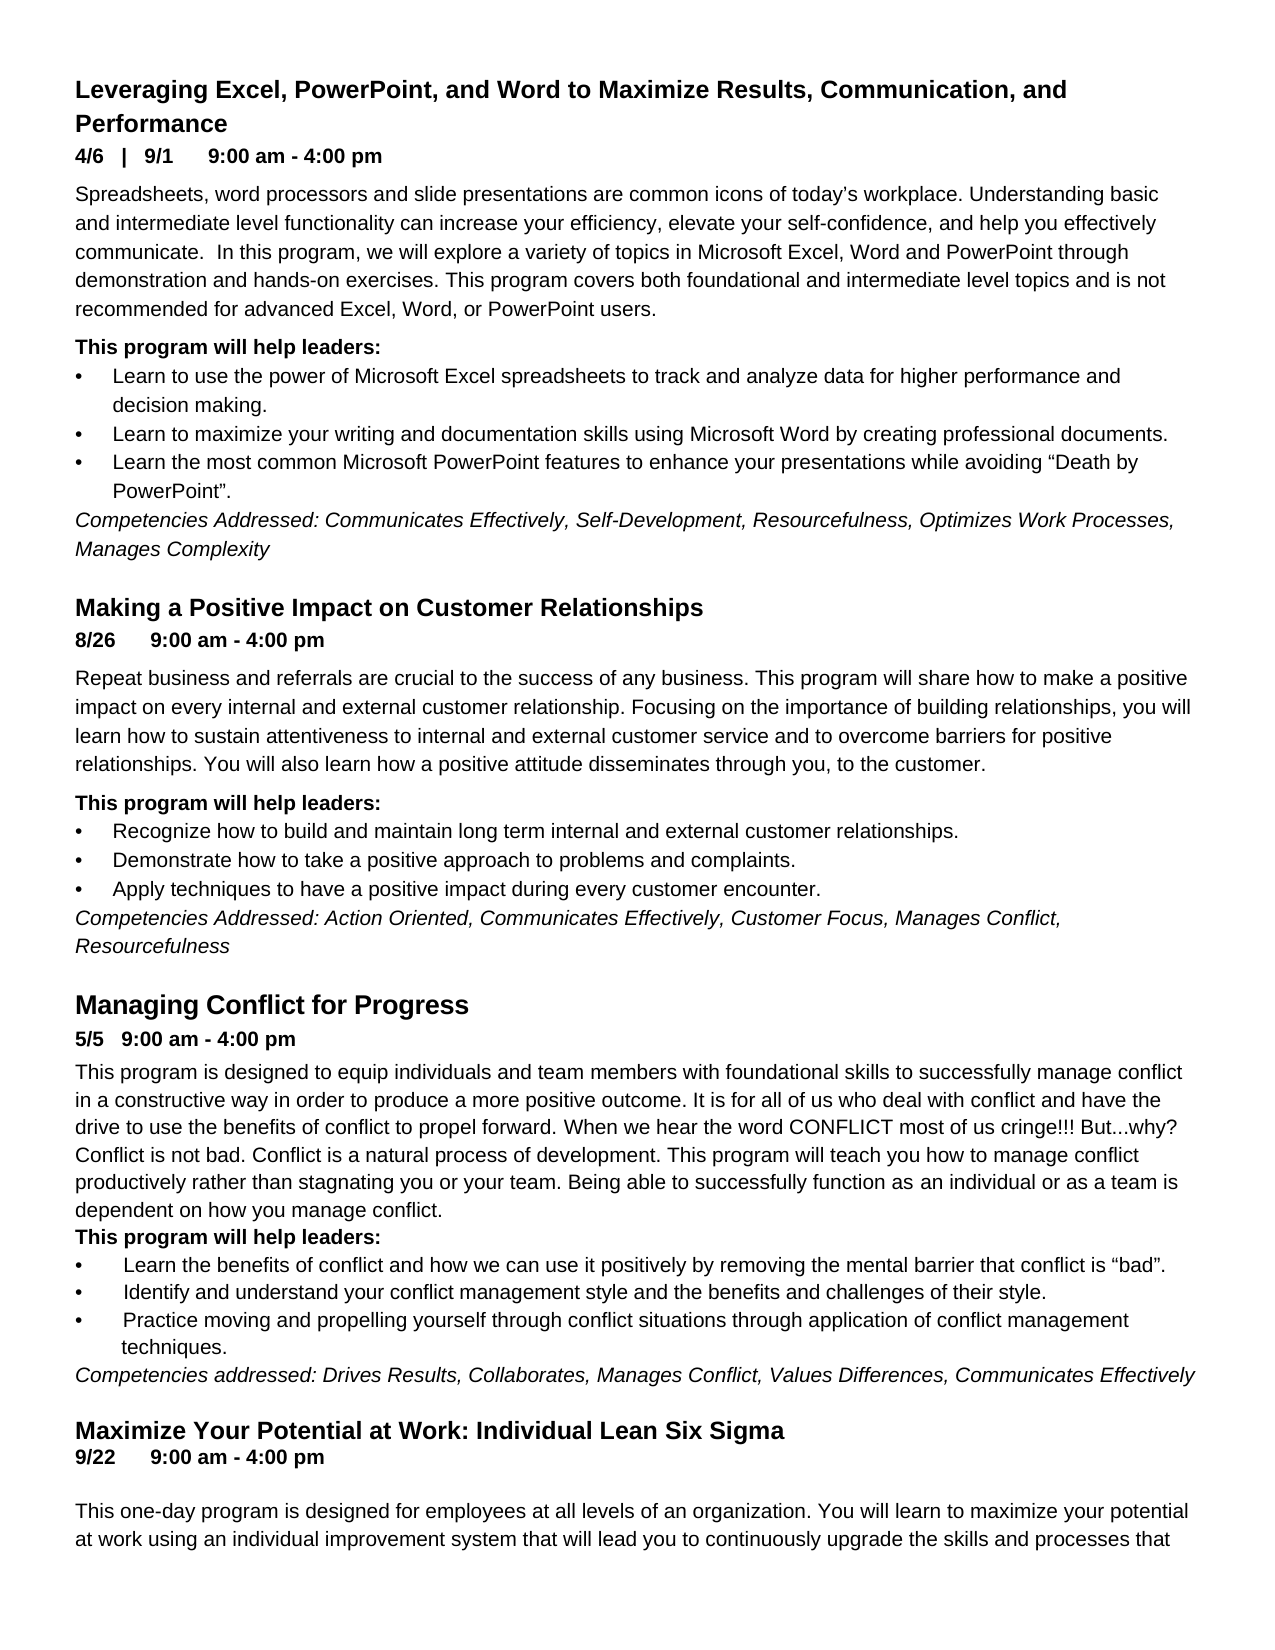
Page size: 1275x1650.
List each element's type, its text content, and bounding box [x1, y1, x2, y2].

text • Identify and understand your conflict management style and the benefits and challenges of their style. [75, 1280, 1200, 1304]
text 4/6 | 9/1 9:00 am - 4:00 pm [75, 144, 1200, 168]
text • Learn the most common Microsoft PowerPoint features to enhance your presentations while avoiding “Death by PowerPoint”. [75, 450, 1200, 503]
text • Learn to maximize your writing and documentation skills using Microsoft Word by creating professional documents. [75, 421, 1200, 445]
text Leveraging Excel, PowerPoint, and Word to Maximize Results, Communication, and Performance [75, 75, 1200, 138]
text This program will help leaders: [75, 1225, 1200, 1249]
text • Apply techniques to have a positive impact during every customer encounter. [75, 877, 1200, 901]
text This program will help leaders: [75, 335, 1200, 359]
text • Demonstrate how to take a positive approach to problems and complaints. [75, 848, 1200, 872]
text • Practice moving and propelling yourself through conflict situations through application of conflict management techniques. [75, 1307, 1200, 1359]
text This program will help leaders: [75, 790, 1200, 814]
text 5/5 9:00 am - 4:00 pm [75, 1027, 1200, 1051]
text Competencies addressed: Drives Results, Collaborates, Manages Conflict, Values Differences, Communicates Effectively [75, 1362, 1200, 1386]
text • Learn to use the power of Microsoft Excel spreadsheets to track and analyze data for higher performance and decision making. [75, 364, 1200, 417]
text 8/26 9:00 am - 4:00 pm [75, 628, 1200, 652]
text 9/22 9:00 am - 4:00 pm [75, 1445, 1200, 1469]
text Making a Positive Impact on Customer Relationships [75, 593, 1200, 622]
text Spreadsheets, word processors and slide presentations are common icons of today’s workplace. Understanding basic and intermediate level functionality can increase your efficiency, elevate your self-confidence, and help you effectively communicate. In this program, we will explore a variety of topics in Microsoft Excel, Word and PowerPoint through demonstration and hands-on exercises. This program covers both foundational and intermediate level topics and is not recommended for advanced Excel, Word, or PowerPoint users. [75, 182, 1200, 321]
text Maximize Your Potential at Work: Individual Lean Six Sigma [75, 1416, 1200, 1445]
text • Recognize how to build and maintain long term internal and external customer relationships. [75, 819, 1200, 843]
text Managing Conflict for Progress [75, 989, 1200, 1020]
text Repeat business and referrals are crucial to the success of any business. This program will share how to make a positive impact on every internal and external customer relationship. Focusing on the importance of building relationships, you will learn how to sustain attentiveness to internal and external customer service and to overcome barriers for positive relationships. You will also learn how a positive attitude disseminates through you, to the customer. [75, 666, 1200, 776]
text Competencies Addressed: Action Oriented, Communicates Effectively, Customer Focus, Manages Conflict, Resourcefulness [75, 905, 1200, 958]
text Competencies Addressed: Communicates Effectively, Self-Development, Resourcefulness, Optimizes Work Processes, Manages Complexity [75, 508, 1200, 560]
text • Learn the benefits of conflict and how we can use it positively by removing the mental barrier that conflict is “bad”. [75, 1252, 1200, 1276]
text This program is designed to equip individuals and team members with foundational skills to successfully manage conflict in a constructive way in order to produce a more positive outcome. It is for all of us who deal with conflict and have the drive to use the benefits of conflict to propel forward. When we hear the word CONFLICT most of us cringe!!! But...why? Conflict is not bad. Conflict is a natural process of development. This program will teach you how to manage conflict productively rather than stagnating you or your team. Being able to successfully function as an individual or as a team is dependent on how you manage conflict. [75, 1060, 1200, 1221]
